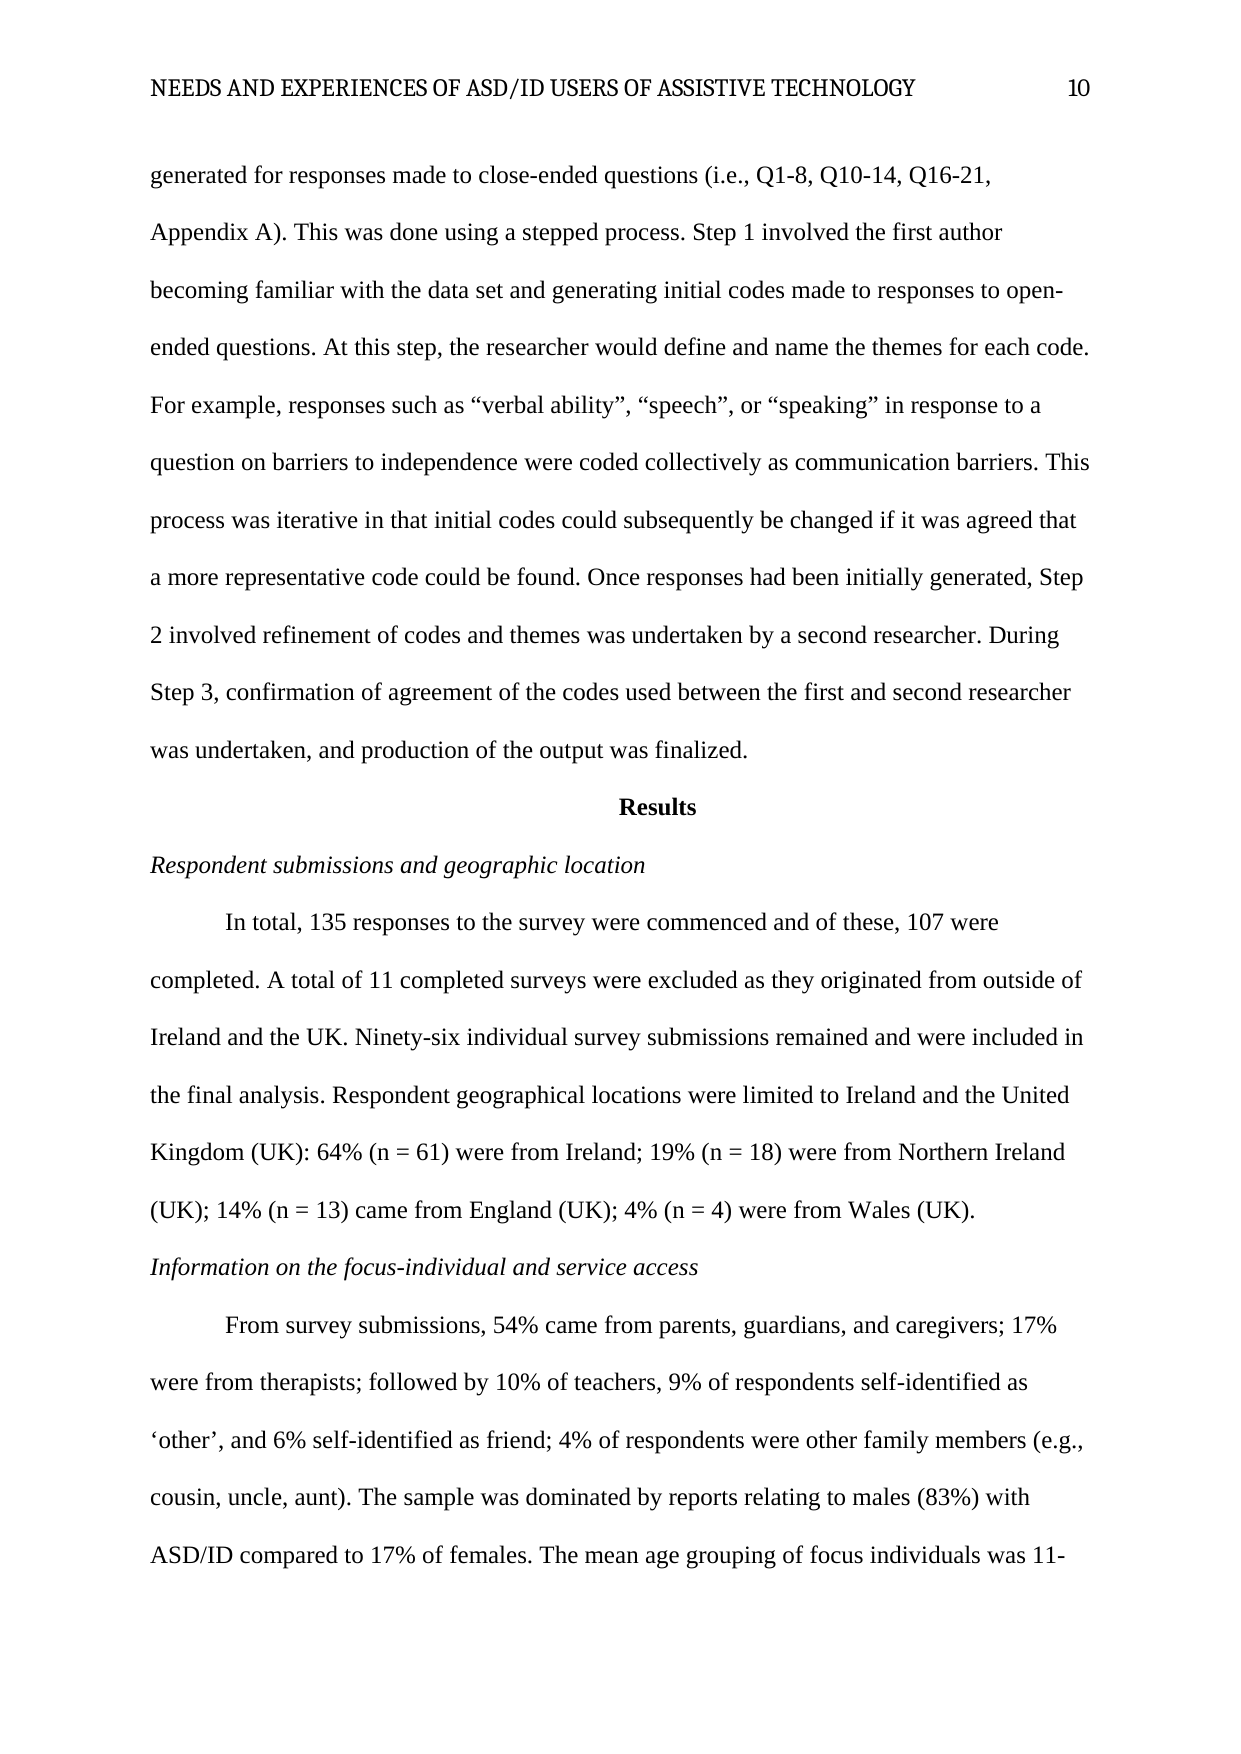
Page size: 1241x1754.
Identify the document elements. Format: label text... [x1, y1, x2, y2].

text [150, 160, 1090, 764]
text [150, 1310, 1090, 1569]
text Information on the focus-individual and service access [150, 1252, 1090, 1281]
text In total, 135 responses to the survey were commenced and of these, 107 were completed. A total of 11 completed surveys were excluded as they originated from outside of Ireland and the UK. Ninety-six individual survey submissions remained and were included in the final analysis. Respondent geographical locations were limited to Ireland and the United Kingdom (UK): 64% (n = 61) were from Ireland; 19% (n = 18) were from Northern Ireland (UK); 14% (n = 13) came from England (UK); 4% (n = 4) were from Wales (UK). [150, 907, 1090, 1224]
text Results [150, 792, 1090, 821]
text Respondent submissions and geographic location [150, 850, 1090, 879]
